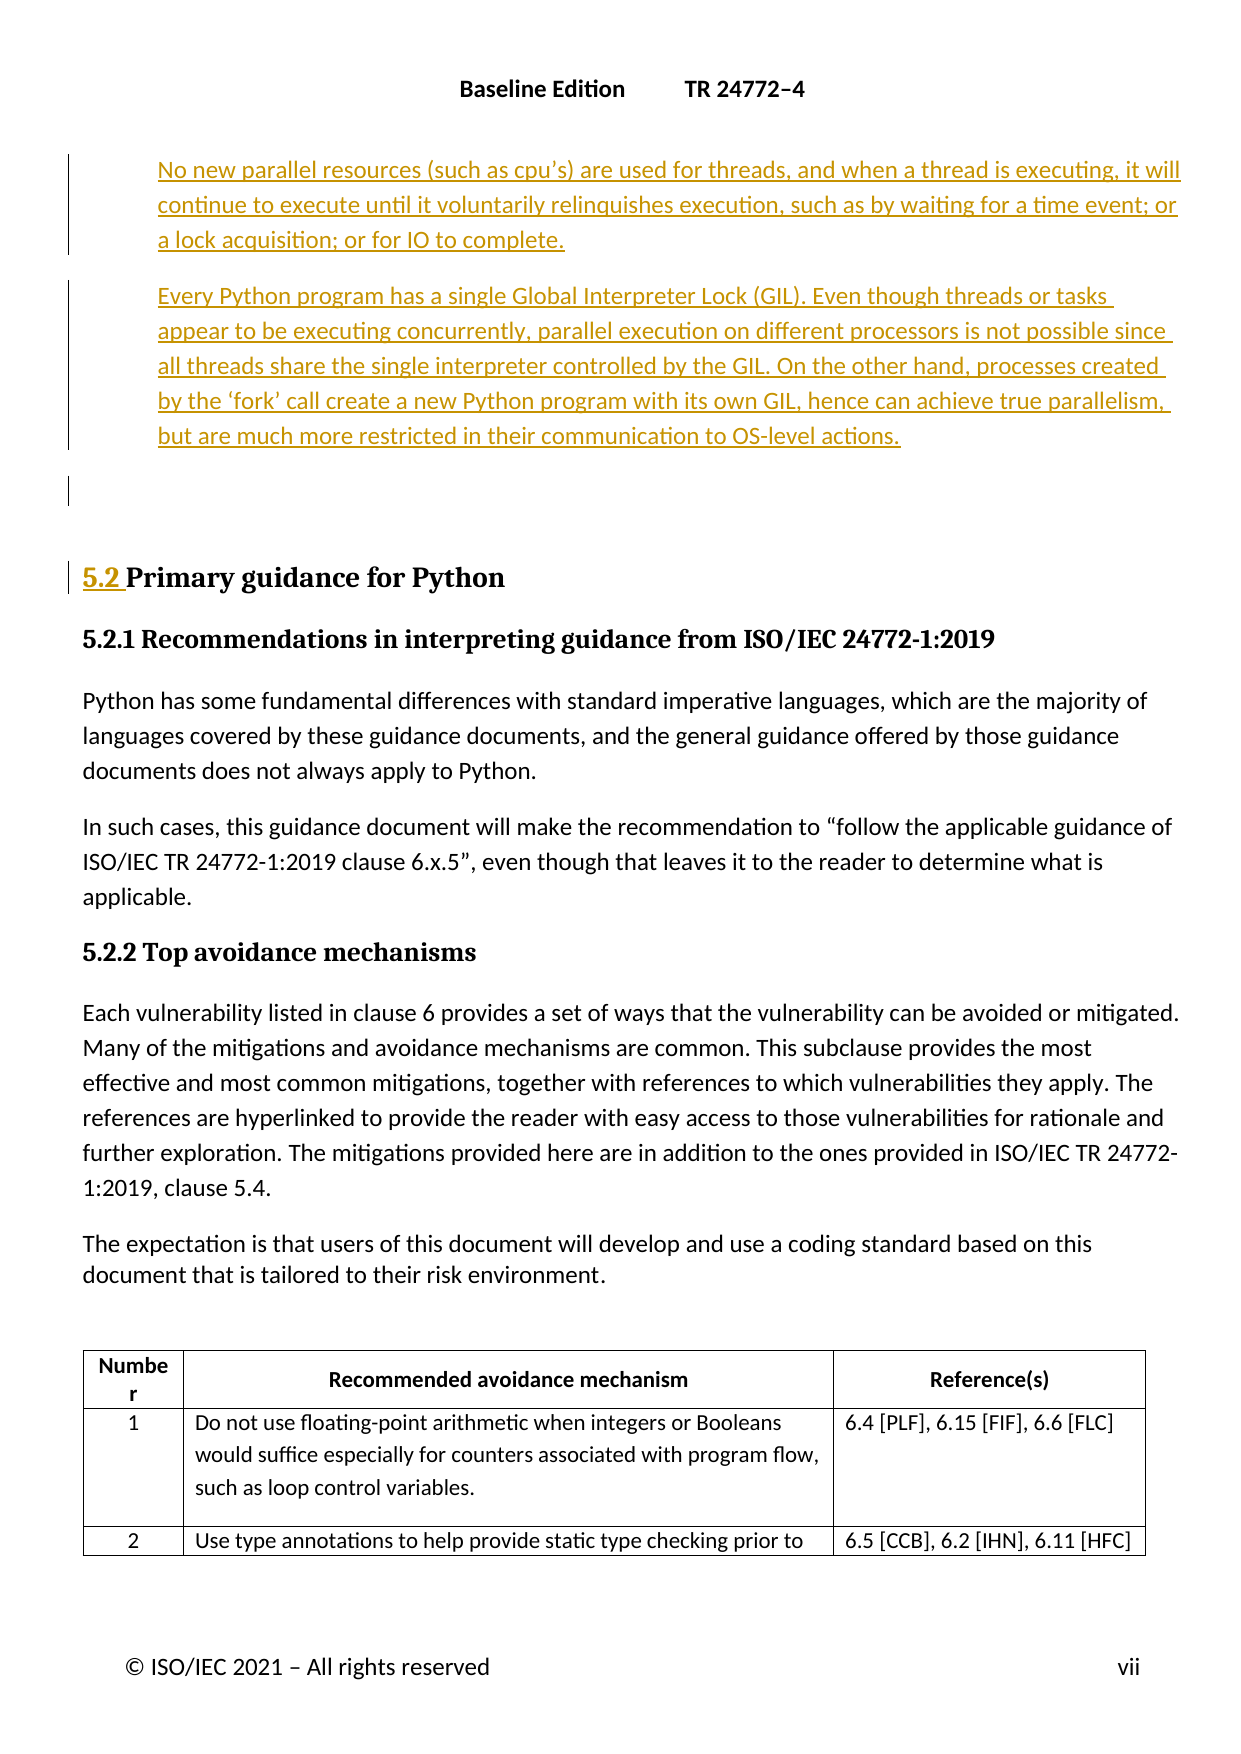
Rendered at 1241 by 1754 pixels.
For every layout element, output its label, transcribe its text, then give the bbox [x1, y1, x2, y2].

text In such cases, this guidance document will make the recommendation to “follow the applicable guidance of ISO/IEC TR 24772-1:2019 clause 6.x.5”, even though that leaves it to the reader to determine what is applicable. [82, 811, 1182, 911]
text The expectation is that users of this document will develop and use a coding standard based on this document that is tailored to their risk environment. [82, 1228, 1182, 1289]
table_cell Do not use floating-point arithmetic when integers or Booleans would suffice especially for counters associated with program flow, such as loop control variables. [184, 1409, 833, 1526]
text Each vulnerability listed in clause 6 provides a set of ways that the vulnerability can be avoided or mitigated. Many of the mitigations and avoidance mechanisms are common. This subclause provides the most effective and most common mitigations, together with references to which vulnerabilities they apply. The references are hyperlinked to provide the reader with easy access to those vulnerabilities for rationale and further exploration. The mitigations provided here are in addition to the ones provided in ISO/IEC TR 24772-1:2019, clause 5.4. [82, 997, 1182, 1203]
table_header Recommended avoidance mechanism [184, 1351, 833, 1407]
table_cell 2 [84, 1527, 183, 1554]
table_header Reference(s) [834, 1351, 1145, 1407]
table_cell 1 [84, 1409, 183, 1526]
text Python has some fundamental differences with standard imperative languages, which are the majority of languages covered by these guidance documents, and the general guidance offered by those guidance documents does not always apply to Python. [82, 685, 1182, 786]
table_header Number [84, 1351, 183, 1407]
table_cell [834, 1527, 1145, 1554]
table_cell 6.4 [PLF], 6.15 [FIF], 6.6 [FLC] [834, 1409, 1145, 1526]
subtitle Primary guidance for Python [82, 561, 1182, 594]
subtitle 5.2.1 Recommendations in interpreting guidance from ISO/IEC 24772-1:2019 [82, 624, 1182, 655]
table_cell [184, 1527, 833, 1554]
subtitle 5.2.2 Top avoidance mechanisms [82, 937, 1182, 968]
